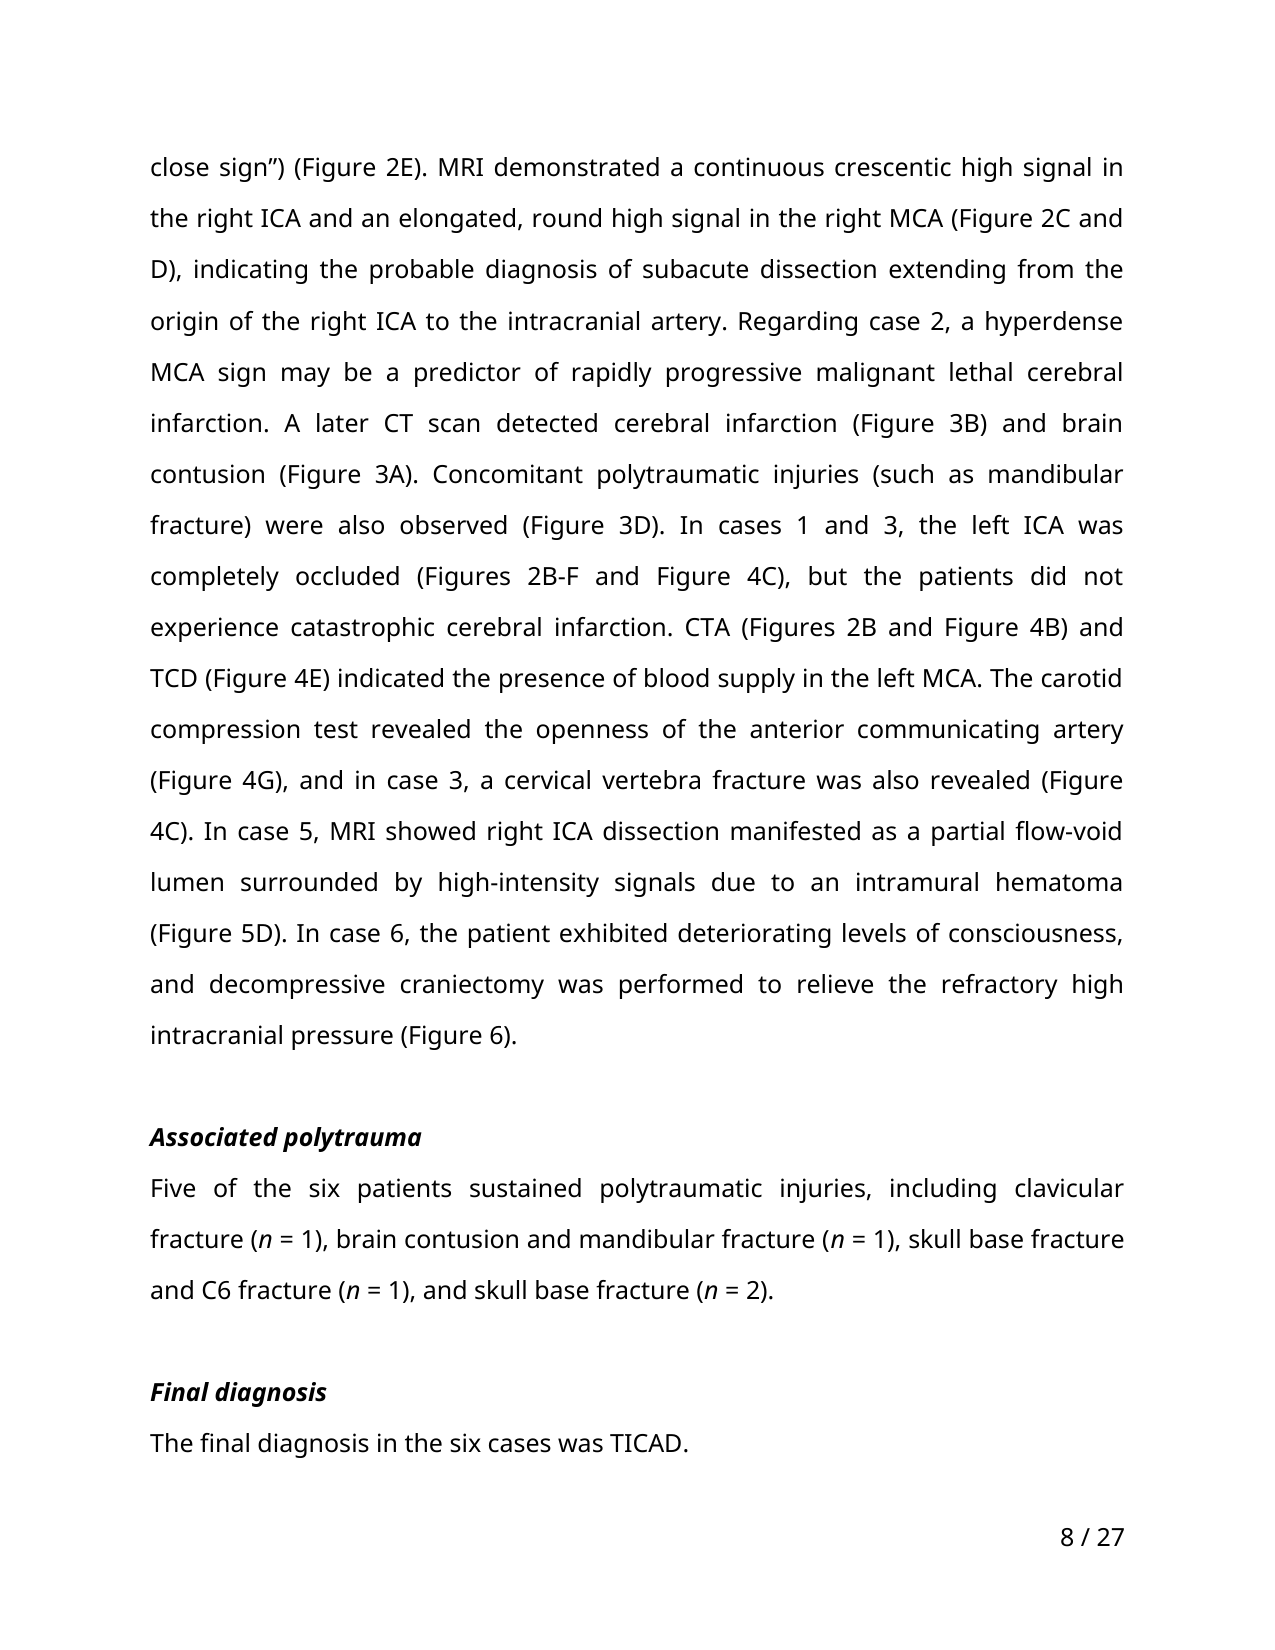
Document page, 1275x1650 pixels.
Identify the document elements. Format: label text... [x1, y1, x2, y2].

text Associated polytrauma [150, 1120, 1125, 1154]
text Five of the six patients sustained polytraumatic injuries, including clavicular fracture (n = 1), brain contusion and mandibular fracture (n = 1), skull base fracture and C6 fracture (n = 1), and skull base fracture (n = 2). [150, 1171, 1125, 1307]
text Final diagnosis [150, 1375, 1125, 1409]
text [150, 150, 1125, 1052]
text The final diagnosis in the six cases was TICAD. [150, 1426, 1125, 1460]
